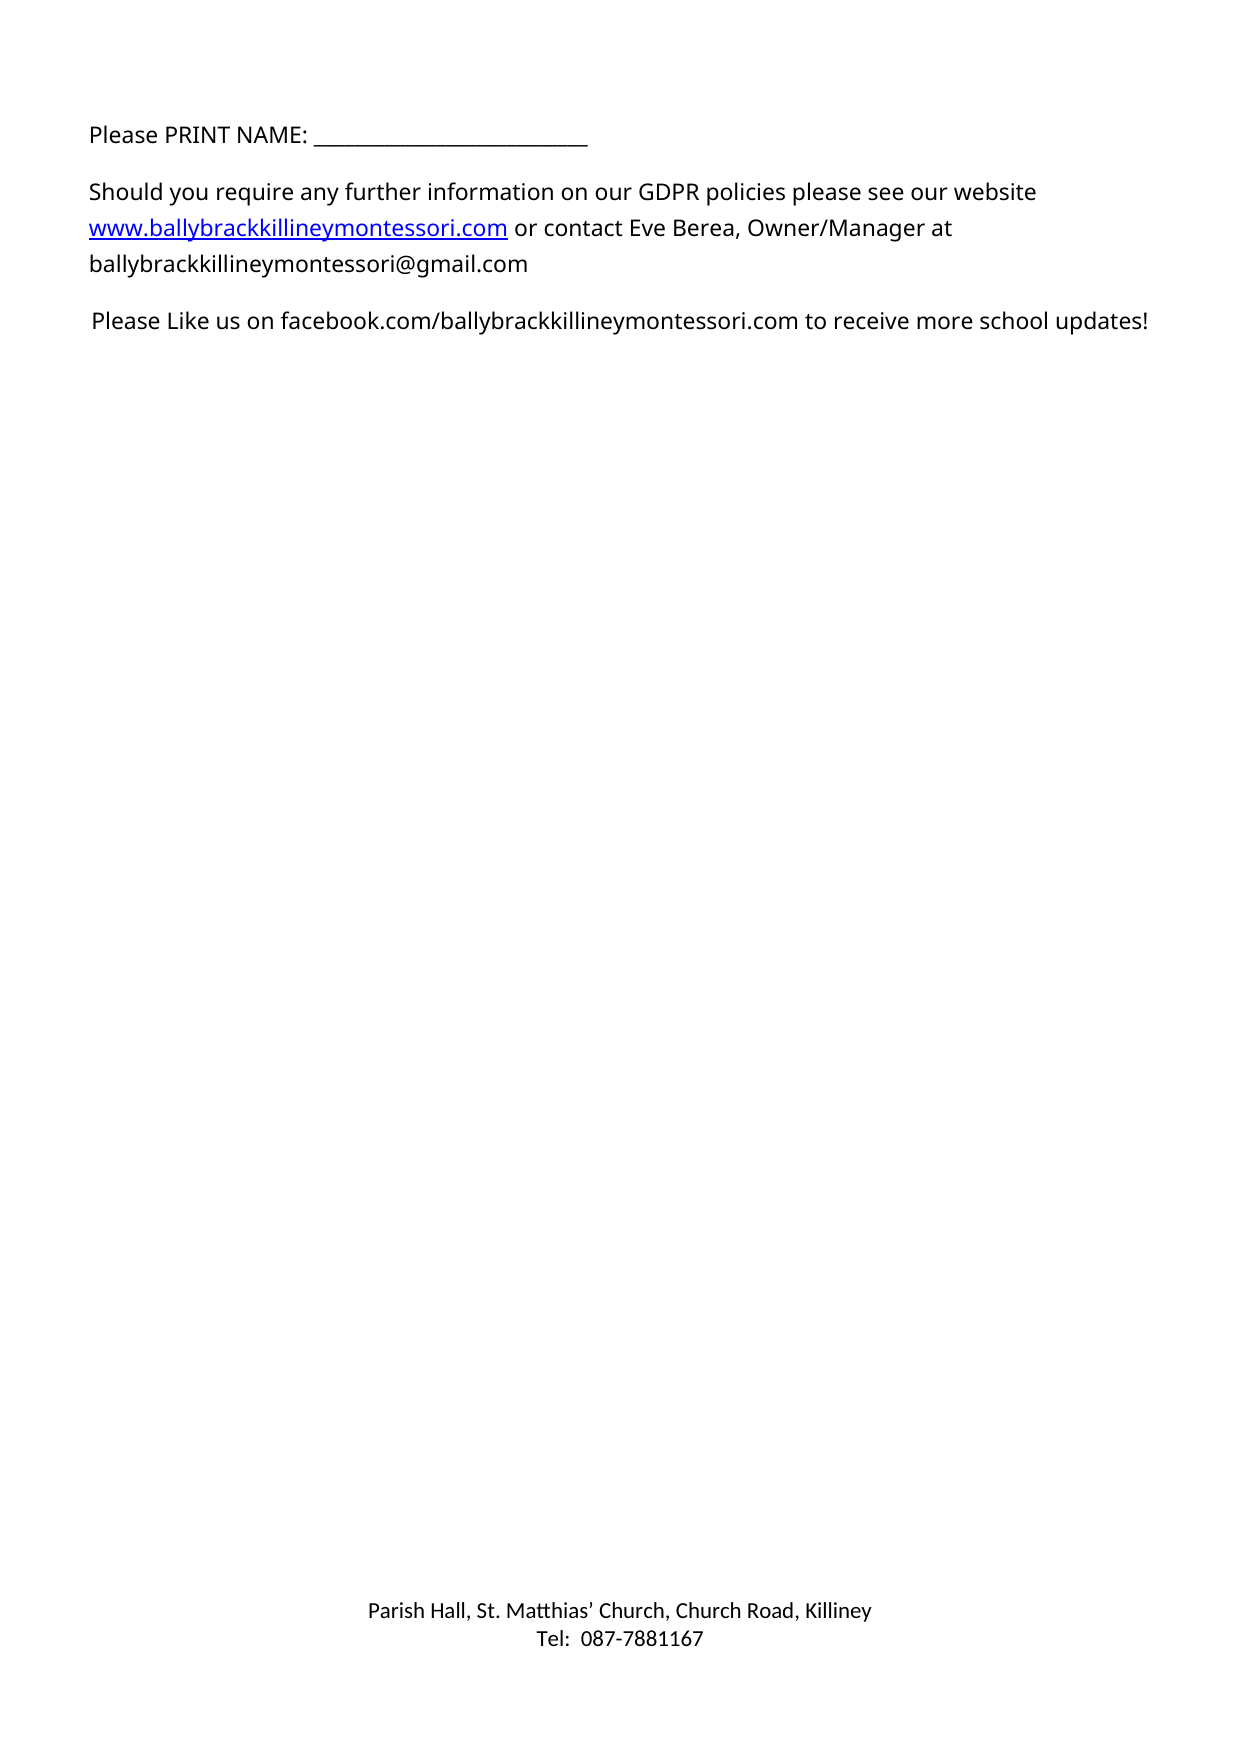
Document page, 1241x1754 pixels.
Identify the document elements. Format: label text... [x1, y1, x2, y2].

text Please PRINT NAME: ___________________________ [89, 119, 1152, 151]
text Please Like us on facebook.com/ballybrackkillineymontessori.com to receive more school updates! [89, 305, 1152, 336]
text Should you require any further information on our GDPR policies please see our website www.ballybrackkillineymontessori.com or contact Eve Berea, Owner/Manager at ballybrackkillineymontessori@gmail.com [89, 176, 1152, 279]
